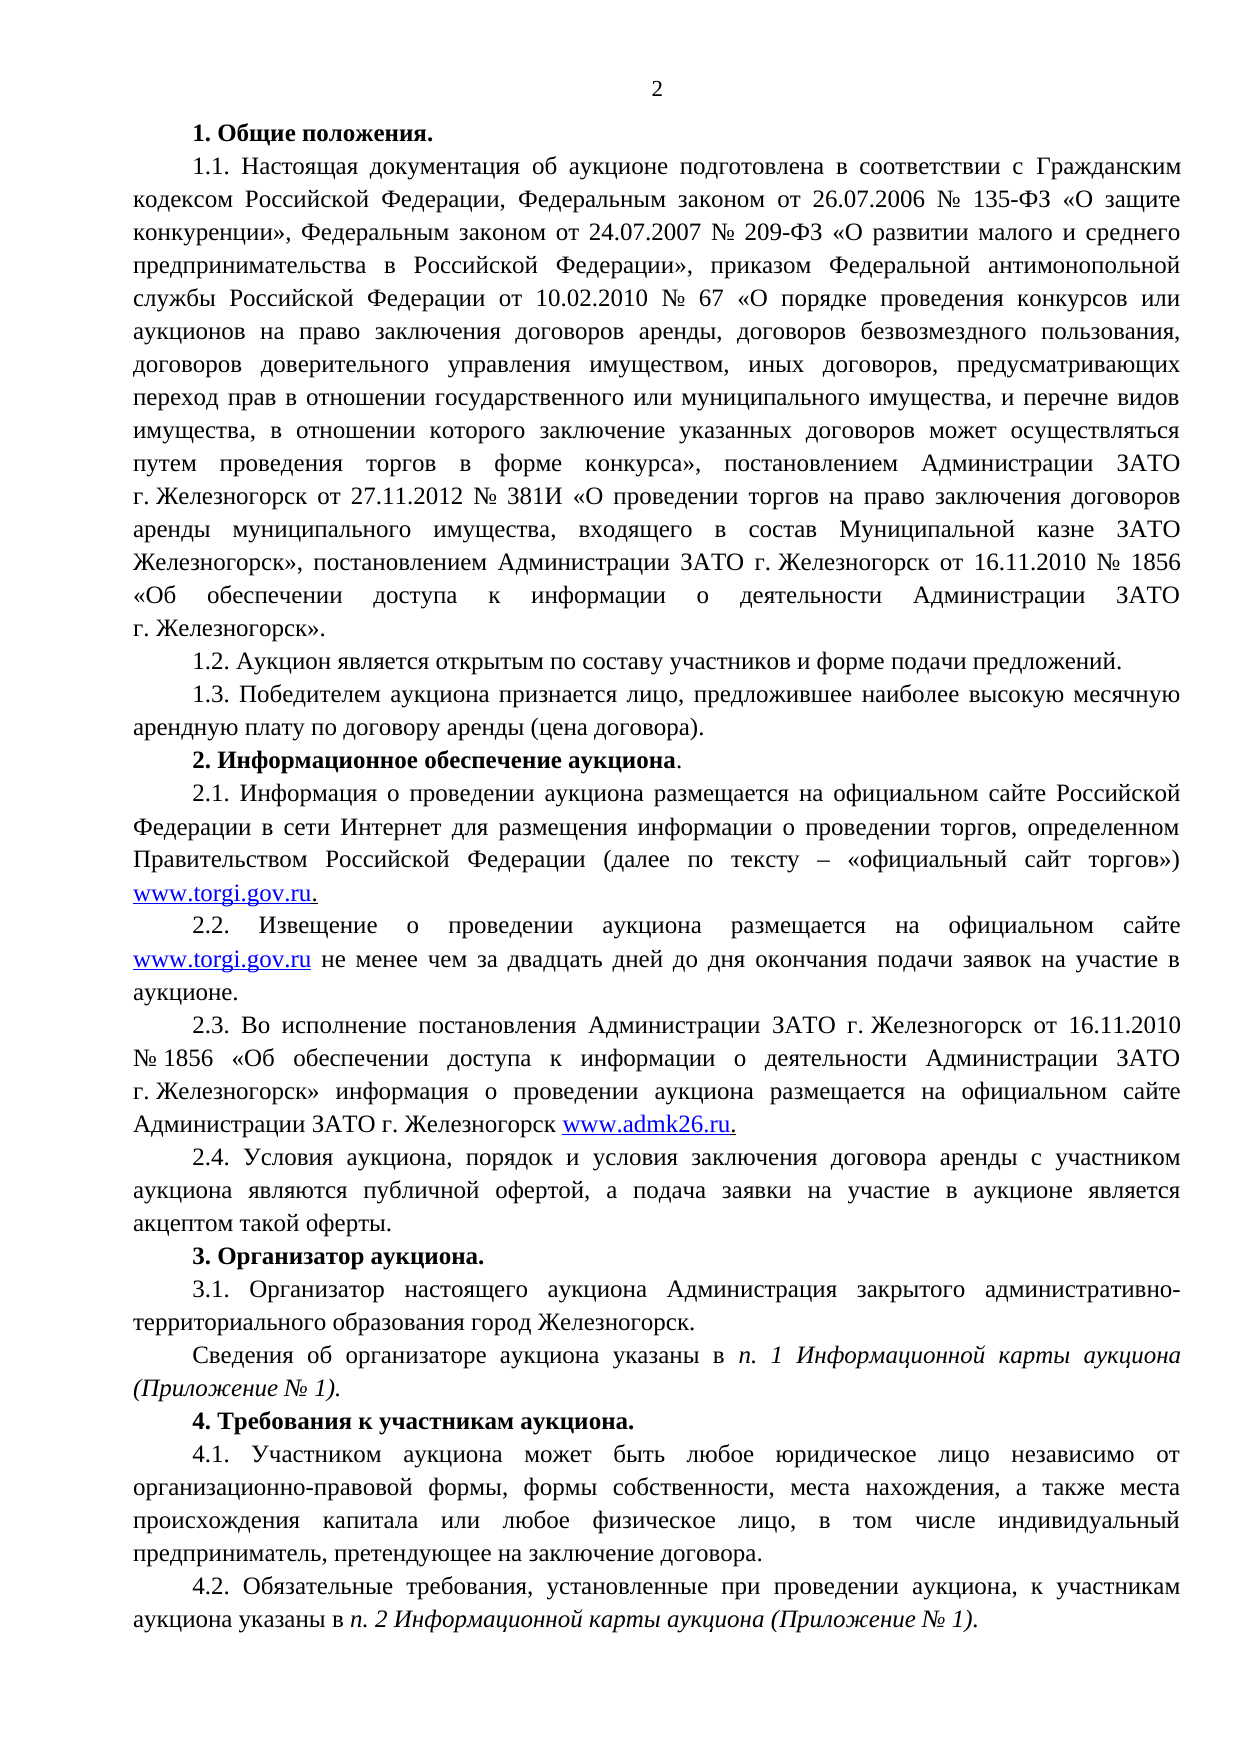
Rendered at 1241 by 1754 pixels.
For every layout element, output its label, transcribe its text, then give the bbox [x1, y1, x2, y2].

text 3. Организатор аукциона. [133, 1241, 1181, 1269]
text 1. Общие положения. [133, 118, 1181, 147]
text 2.3. Во исполнение постановления Администрации ЗАТО г. Железногорск от 16.11.2010 № 1856 «Об обеспечении доступа к информации о деятельности Администрации ЗАТО г. Железногорск» информация о проведении аукциона размещается на официальном сайте Администрации ЗАТО г. Железногорск www.admk26.ru. [133, 1010, 1181, 1137]
text 4.2. Обязательные требования, установленные при проведении аукциона, к участникам аукциона указаны в п. 2 Информационной карты аукциона (Приложение № 1). [133, 1571, 1181, 1633]
text 2. Информационное обеспечение аукциона. [133, 746, 1181, 774]
text Сведения об организаторе аукциона указаны в п. 1 Информационной карты аукциона (Приложение № 1). [133, 1340, 1181, 1402]
text 3.1. Организатор настоящего аукциона Администрация закрытого административно-территориального образования город Железногорск. [133, 1274, 1181, 1336]
text 2.4. Условия аукциона, порядок и условия заключения договора аренды с участником аукциона являются публичной офертой, а подача заявки на участие в аукционе является акцептом такой оферты. [133, 1142, 1181, 1237]
text 1.3. Победителем аукциона признается лицо, предложившее наиболее высокую месячную арендную плату по договору аренды (цена договора). [133, 679, 1181, 741]
text 4.1. Участником аукциона может быть любое юридическое лицо независимо от организационно-правовой формы, формы собственности, места нахождения, а также места происхождения капитала или любое физическое лицо, в том числе индивидуальный предприниматель, претендующее на заключение договора. [133, 1439, 1181, 1567]
text 2.2. Извещение о проведении аукциона размещается на официальном сайте www.torgi.gov.ru не менее чем за двадцать дней до дня окончания подачи заявок на участие в аукционе. [133, 911, 1181, 1005]
text 1.2. Аукцион является открытым по составу участников и форме подачи предложений. [133, 646, 1181, 675]
text 4. Требования к участникам аукциона. [133, 1406, 1181, 1435]
text 2.1. Информация о проведении аукциона размещается на официальном сайте Российской Федерации в сети Интернет для размещения информации о проведении торгов, определенном Правительством Российской Федерации (далее по тексту – «официальный сайт торгов») www.torgi.gov.ru. [133, 778, 1181, 906]
text 1.1. Настоящая документация об аукционе подготовлена в соответствии с Гражданским кодексом Российской Федерации, Федеральным законом от 26.07.2006 № 135-ФЗ «О защите конкуренции», Федеральным законом от 24.07.2007 № 209-ФЗ «О развитии малого и среднего предпринимательства в Российской Федерации», приказом Федеральной антимонопольной службы Российской Федерации от 10.02.2010 № 67 «О порядке проведения конкурсов или аукционов на право заключения договоров аренды, договоров безвозмездного пользования, договоров доверительного управления имуществом, иных договоров, предусматривающих переход прав в отношении государственного или муниципального имущества, и перечне видов имущества, в отношении которого заключение указанных договоров может осуществляться путем проведения торгов в форме конкурса», постановлением Администрации ЗАТО г. Железногорск от 27.11.2012 № 381И «О проведении торгов на право заключения договоров аренды муниципального имущества, входящего в состав Муниципальной казне ЗАТО Железногорск», постановлением Администрации ЗАТО г. Железногорск от 16.11.2010 № 1856 «Об обеспечении доступа к информации о деятельности Администрации ЗАТО г. Железногорск». [133, 151, 1181, 642]
